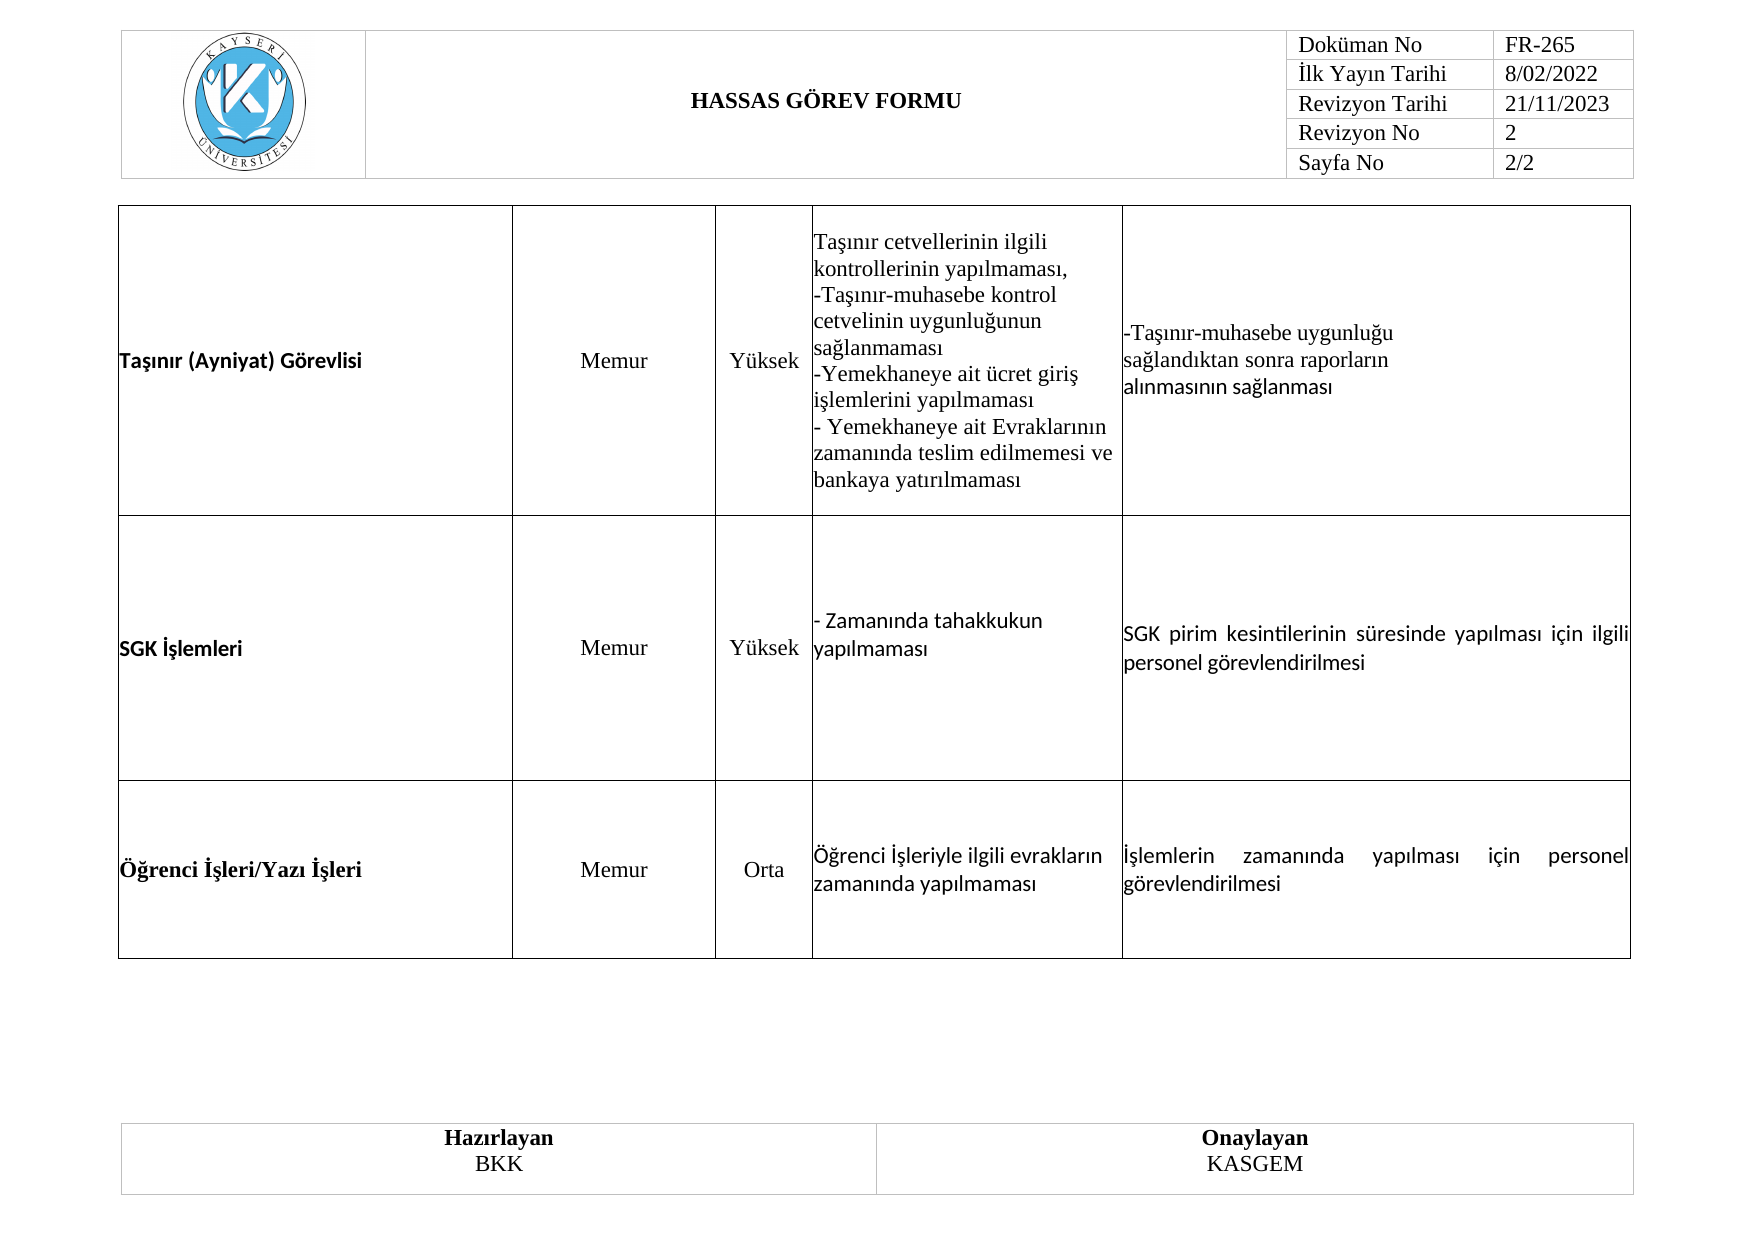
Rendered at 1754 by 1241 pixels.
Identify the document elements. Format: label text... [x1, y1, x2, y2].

table_cell Memur [513, 206, 715, 514]
table_cell Yüksek [716, 516, 812, 780]
table_cell İşlemlerin zamanında yapılması için personel görevlendirilmesi [1123, 781, 1630, 958]
table_cell Öğrenci İşleri/Yazı İşleri [119, 781, 512, 958]
picture [171, 32, 315, 172]
table_cell - Zamanında tahakkukun yapılmaması [813, 516, 1122, 780]
table_cell -Taşınır-muhasebe uygunluğu sağlandıktan sonra raporların alınmasının sağlanması [1123, 206, 1630, 514]
table_cell Taşınır cetvellerinin ilgili kontrollerinin yapılmaması, -Taşınır-muhasebe kontrol cetvelinin uygunluğunun sağlanmaması -Yemekhaneye ait ücret giriş işlemlerini yapılmaması - Yemekhaneye ait Evraklarının zamanında teslim edilmemesi ve bankaya yatırılmaması [813, 206, 1122, 514]
table_cell Orta [716, 781, 812, 958]
table_cell SGK İşlemleri [119, 516, 512, 780]
table_cell Taşınır (Ayniyat) Görevlisi [119, 206, 512, 514]
table_cell Memur [513, 516, 715, 780]
table_cell Yüksek [716, 206, 812, 514]
table_cell Öğrenci İşleriyle ilgili evrakların zamanında yapılmaması [813, 781, 1122, 958]
table_cell SGK pirim kesintilerinin süresinde yapılması için ilgili personel görevlendirilmesi [1123, 516, 1630, 780]
table_cell Memur [513, 781, 715, 958]
